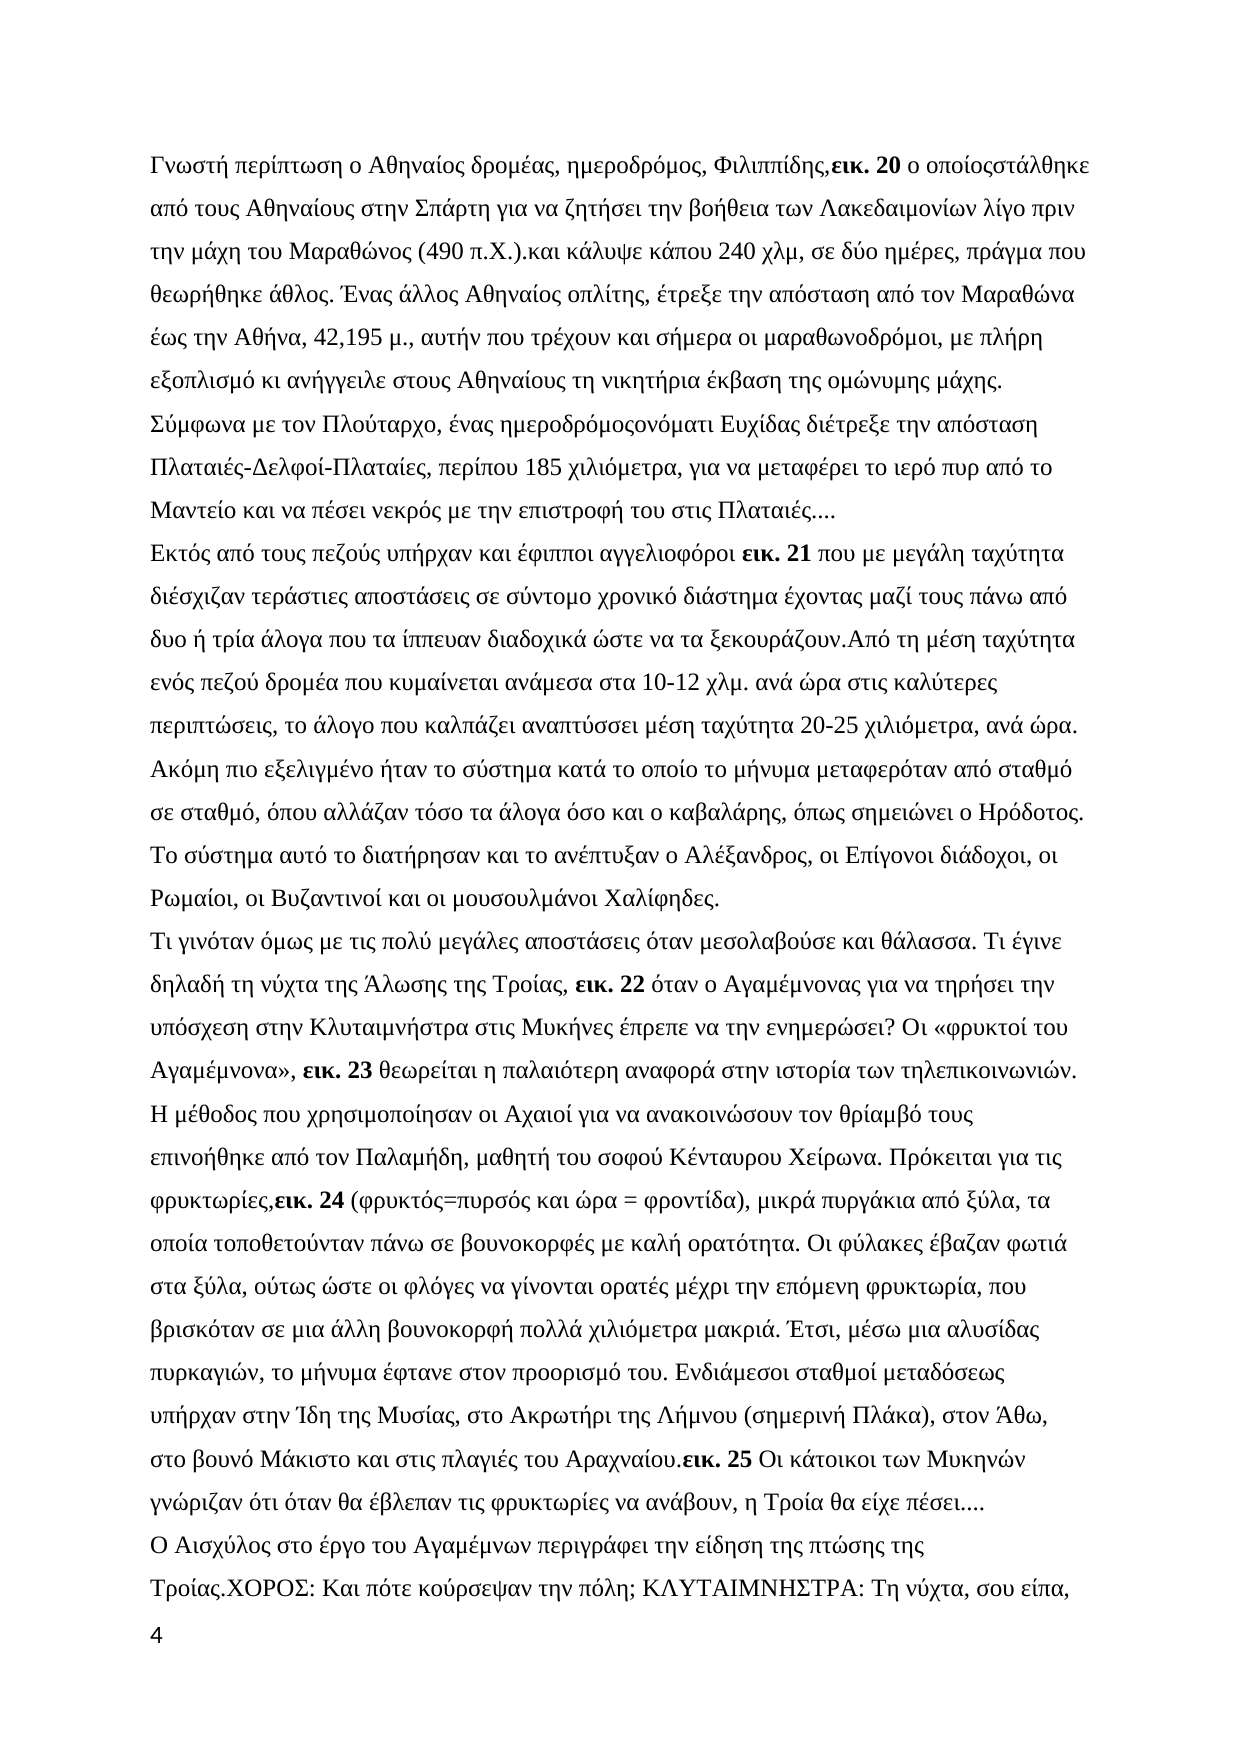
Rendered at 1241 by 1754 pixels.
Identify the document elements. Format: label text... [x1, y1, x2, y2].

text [150, 1530, 1090, 1602]
text Εκτός από τους πεζούς υπήρχαν και έφιπποι αγγελιοφόροι εικ. 21 που με μεγάλη ταχύτητα διέσχιζαν τεράστιες αποστάσεις σε σύντομο χρονικό διάστημα έχοντας μαζί τους πάνω από δυο ή τρία άλογα που τα ίππευαν διαδοχικά ώστε να τα ξεκουράζουν.Από τη μέση ταχύτητα ενός πεζού δρομέα που κυμαίνεται ανάμεσα στα 10-12 χλμ. ανά ώρα στις καλύτερες περιπτώσεις, το άλογο που καλπάζει αναπτύσσει μέση ταχύτητα 20-25 χιλιόμετρα, ανά ώρα. [150, 538, 1090, 739]
text Τι γινόταν όμως με τις πολύ μεγάλες αποστάσεις όταν μεσολαβούσε και θάλασσα. Τι έγινε δηλαδή τη νύχτα της Άλωσης της Τροίας, εικ. 22 όταν ο Αγαμέμνονας για να τηρήσει την υπόσχεση στην Κλυταιμνήστρα στις Μυκήνες έπρεπε να την ενημερώσει? Οι «φρυκτοί του Αγαμέμνονα», εικ. 23 θεωρείται η παλαιότερη αναφορά στην ιστορία των τηλεπικοινωνιών. Η μέθοδος που χρησιμοποίησαν οι Αχαιοί για να ανακοινώσουν τον θρίαμβό τους επινοήθηκε από τον Παλαμήδη, μαθητή του σοφού Κένταυρου Χείρωνα. Πρόκειται για τις φρυκτωρίες,εικ. 24 (φρυκτός=πυρσός και ώρα = φροντίδα), μικρά πυργάκια από ξύλα, τα οποία τοποθετούνταν πάνω σε βουνοκορφές με καλή ορατότητα. Οι φύλακες έβαζαν φωτιά στα ξύλα, ούτως ώστε οι φλόγες να γίνονται ορατές μέχρι την επόμενη φρυκτωρία, που βρισκόταν σε μια άλλη βουνοκορφή πολλά χιλιόμετρα μακριά. Έτσι, μέσω μια αλυσίδας πυρκαγιών, το μήνυμα έφτανε στον προορισμό του. Ενδιάμεσοι σταθμοί μεταδόσεως υπήρχαν στην Ίδη της Μυσίας, στο Ακρωτήρι της Λήμνου (σημερινή Πλάκα), στον Άθω, στο βουνό Μάκιστο και στις πλαγιές του Αραχναίου.εικ. 25 Οι κάτοικοι των Μυκηνών γνώριζαν ότι όταν θα έβλεπαν τις φρυκτωρίες να ανάβουν, η Τροία θα είχε πέσει.... [150, 926, 1090, 1516]
text Ακόμη πιο εξελιγμένο ήταν το σύστημα κατά το οποίο το μήνυμα μεταφερόταν από σταθμό σε σταθμό, όπου αλλάζαν τόσο τα άλογα όσο και ο καβαλάρης, όπως σημειώνει ο Ηρόδοτος. Το σύστημα αυτό το διατήρησαν και το ανέπτυξαν ο Αλέξανδρος, οι Επίγονοι διάδοχοι, οι Ρωμαίοι, οι Βυζαντινοί και οι μουσουλμάνοι Χαλίφηδες. [150, 754, 1090, 912]
text Γνωστή περίπτωση ο Αθηναίος δρομέας, ημεροδρόμος, Φιλιππίδης,εικ. 20 ο οποίοςστάλθηκε από τους Αθηναίους στην Σπάρτη για να ζητήσει την βοήθεια των Λακεδαιμονίων λίγο πριν την μάχη του Μαραθώνος (490 π.Χ.).και κάλυψε κάπου 240 χλμ, σε δύο ημέρες, πράγμα που θεωρήθηκε άθλος. Ένας άλλος Αθηναίος οπλίτης, έτρεξε την απόσταση από τον Μαραθώνα έως την Αθήνα, 42,195 μ., αυτήν που τρέχουν και σήμερα οι μαραθωνοδρόμοι, με πλήρη εξοπλισμό κι ανήγγειλε στους Αθηναίους τη νικητήρια έκβαση της ομώνυμης μάχης. Σύμφωνα με τον Πλούταρχο, ένας ημεροδρόμοςονόματι Ευχίδας διέτρεξε την απόσταση Πλαταιές-Δελφοί-Πλαταίες, περίπου 185 χιλιόμετρα, για να μεταφέρει το ιερό πυρ από το Μαντείο και να πέσει νεκρός με την επιστροφή του στις Πλαταιές.... [150, 150, 1090, 524]
